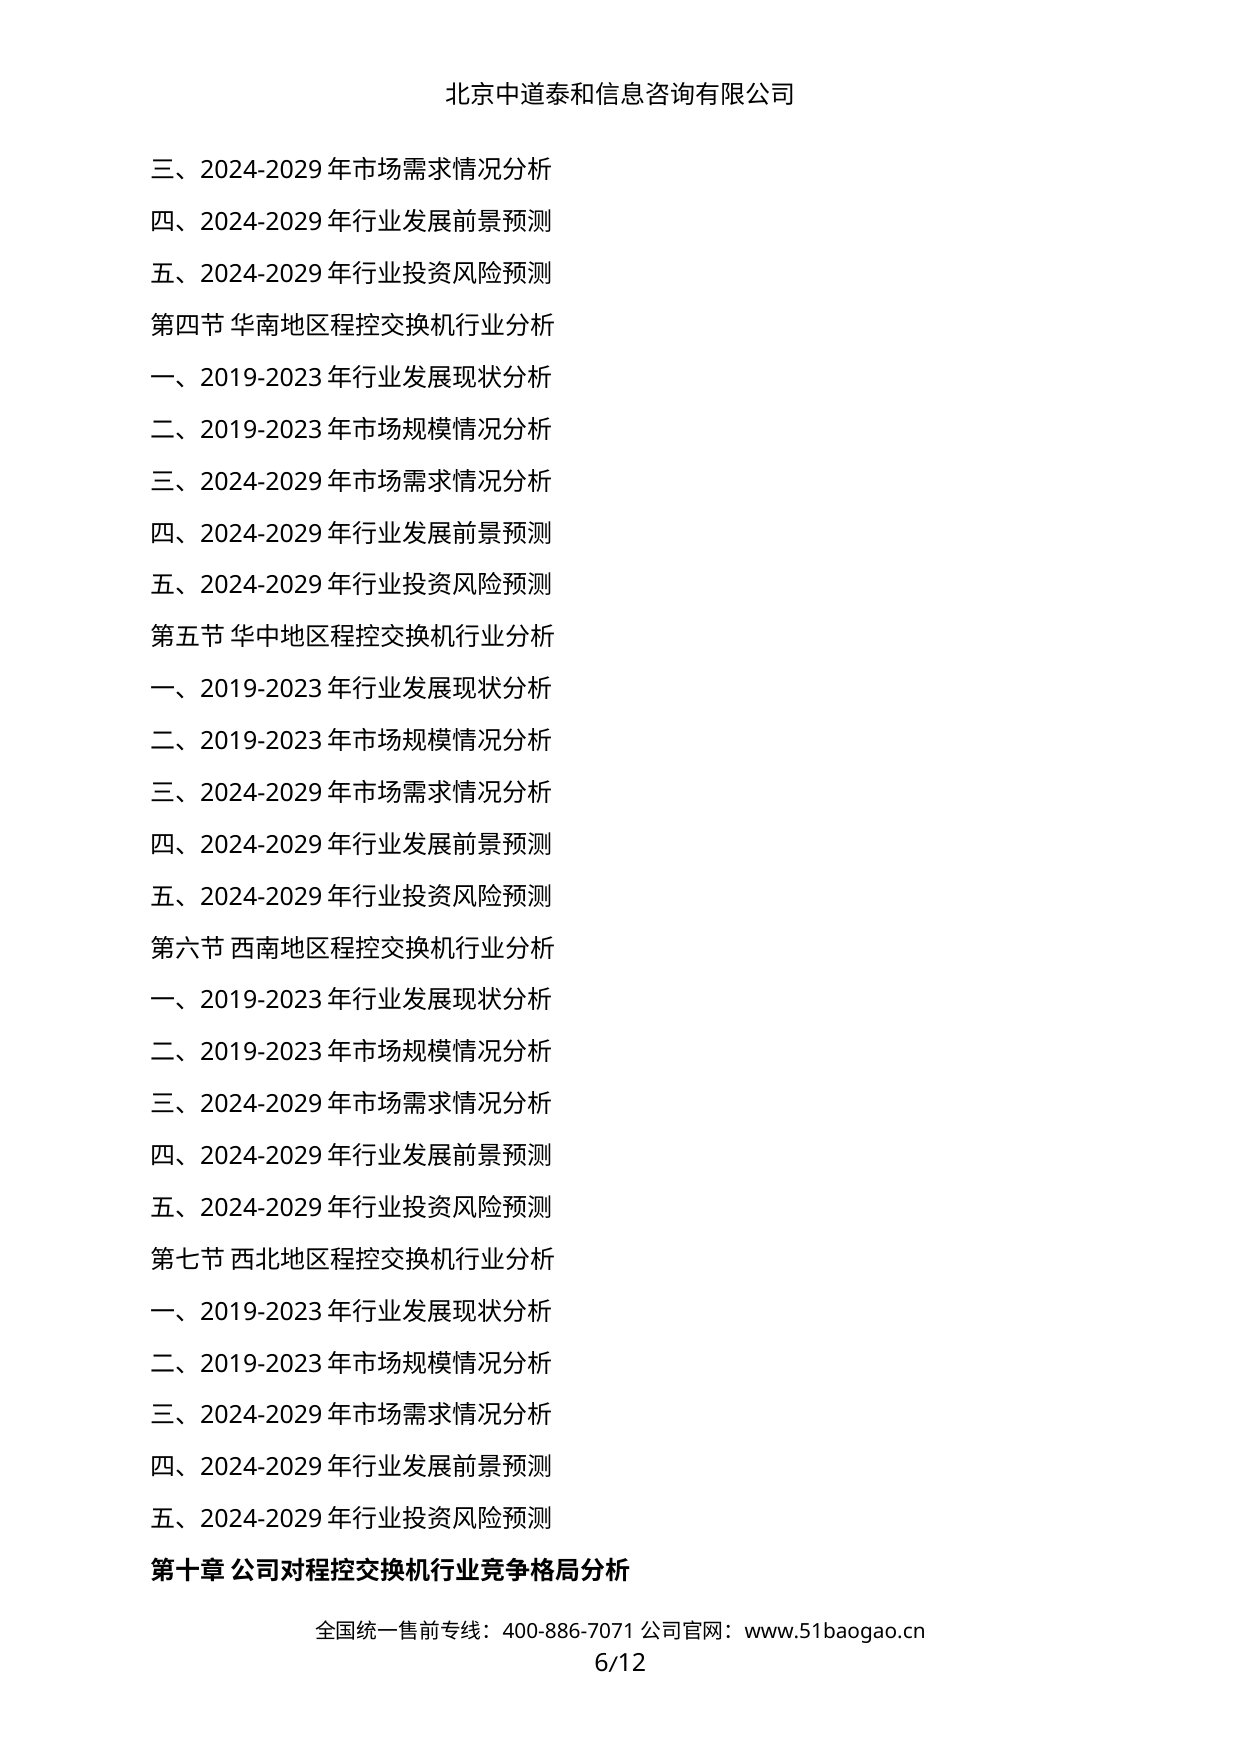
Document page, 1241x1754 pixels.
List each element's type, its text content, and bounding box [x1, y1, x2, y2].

text 第四节 华南地区程控交换机行业分析 [150, 306, 1090, 342]
text 四、2024-2029年行业发展前景预测 [150, 202, 1090, 238]
text 二、2019-2023年市场规模情况分析 [150, 1343, 1090, 1379]
text 三、2024-2029年市场需求情况分析 [150, 1084, 1090, 1120]
text 四、2024-2029年行业发展前景预测 [150, 1136, 1090, 1172]
text 五、2024-2029年行业投资风险预测 [150, 876, 1090, 912]
text 二、2019-2023年市场规模情况分析 [150, 409, 1090, 446]
text 五、2024-2029年行业投资风险预测 [150, 1187, 1090, 1224]
text 三、2024-2029年市场需求情况分析 [150, 1395, 1090, 1431]
text 一、2019-2023年行业发展现状分析 [150, 1291, 1090, 1327]
text 第七节 西北地区程控交换机行业分析 [150, 1239, 1090, 1276]
text 三、2024-2029年市场需求情况分析 [150, 461, 1090, 497]
text 四、2024-2029年行业发展前景预测 [150, 1447, 1090, 1483]
text 二、2019-2023年市场规模情况分析 [150, 721, 1090, 757]
text 一、2019-2023年行业发展现状分析 [150, 357, 1090, 394]
text 四、2024-2029年行业发展前景预测 [150, 824, 1090, 861]
text 第五节 华中地区程控交换机行业分析 [150, 617, 1090, 653]
text 三、2024-2029年市场需求情况分析 [150, 150, 1090, 186]
text 五、2024-2029年行业投资风险预测 [150, 1499, 1090, 1535]
text 一、2019-2023年行业发展现状分析 [150, 980, 1090, 1016]
text 二、2019-2023年市场规模情况分析 [150, 1032, 1090, 1068]
text 一、2019-2023年行业发展现状分析 [150, 669, 1090, 705]
text 第六节 西南地区程控交换机行业分析 [150, 928, 1090, 964]
text 三、2024-2029年市场需求情况分析 [150, 772, 1090, 809]
text 第十章 公司对程控交换机行业竞争格局分析 [150, 1551, 1090, 1587]
text 五、2024-2029年行业投资风险预测 [150, 565, 1090, 601]
text 五、2024-2029年行业投资风险预测 [150, 254, 1090, 290]
text 四、2024-2029年行业发展前景预测 [150, 513, 1090, 549]
